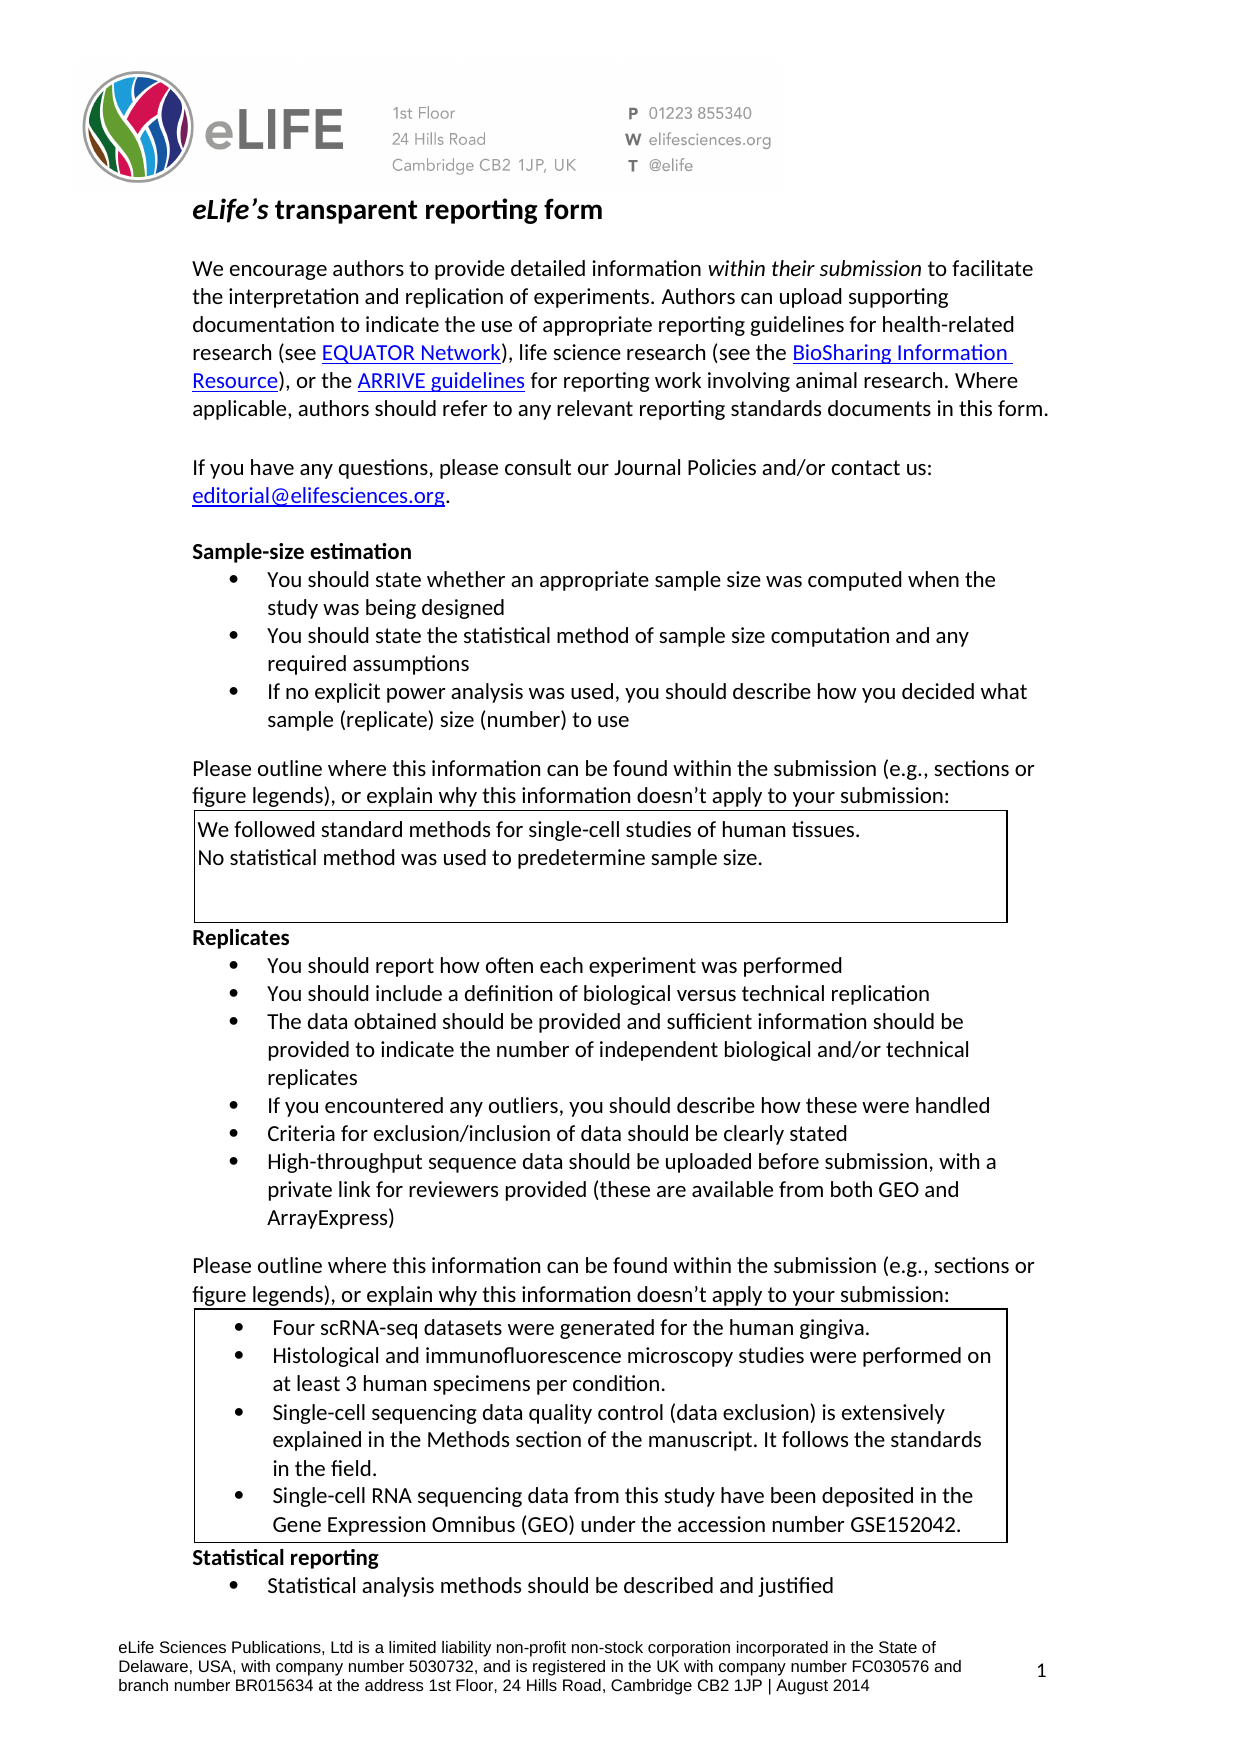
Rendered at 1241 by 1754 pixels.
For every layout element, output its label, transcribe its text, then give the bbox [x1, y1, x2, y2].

text We followed standard methods for single-cell studies of human tissues. [195, 813, 1006, 843]
list If you encountered any outliers, you should describe how these were handled [229, 1091, 1053, 1119]
list Four scRNA-seq datasets were generated for the human gingiva. [233, 1311, 1006, 1342]
list High-throughput sequence data should be uploaded before submission, with a private link for reviewers provided (these are available from both GEO and ArrayExpress) [229, 1147, 1053, 1231]
text If you have any questions, please consult our Journal Policies and/or contact us: editorial@elifesciences.org. [192, 453, 1053, 509]
list Histological and immunofluorescence microscopy studies were performed on at least 3 human specimens per condition. [233, 1342, 1006, 1398]
text Sample-size estimation [192, 537, 1053, 565]
list Statistical analysis methods should be described and justified [229, 1571, 1053, 1599]
list You should state whether an appropriate sample size was computed when the study was being designed [229, 565, 1053, 621]
list Single-cell sequencing data quality control (data exclusion) is extensively explained in the Methods section of the manuscript. It follows the standards in the field. [233, 1398, 1006, 1482]
text No statistical method was used to predetermine sample size. [195, 843, 1006, 874]
text eLife’s transparent reporting form [192, 191, 1053, 226]
list Single-cell RNA sequencing data from this study have been deposited in the Gene Expression Omnibus (GEO) under the accession number GSE152042. [233, 1482, 1006, 1540]
text Statistical reporting [192, 1369, 1053, 1571]
list The data obtained should be provided and sufficient information should be provided to indicate the number of independent biological and/or technical replicates [229, 1007, 1053, 1091]
text We encourage authors to provide detailed information within their submission to facilitate the interpretation and replication of experiments. Authors can upload supporting documentation to indicate the use of appropriate reporting guidelines for health-related research (see EQUATOR Network), life science research (see the BioSharing Information Resource), or the ARRIVE guidelines for reporting work involving animal research. Where applicable, authors should refer to any relevant reporting standards documents in this form. [192, 254, 1053, 423]
text Replicates [192, 838, 1053, 951]
list You should report how often each experiment was performed [229, 951, 1053, 979]
list You should state the statistical method of sample size computation and any required assumptions [229, 621, 1053, 677]
picture [73, 59, 784, 191]
list If no explicit power analysis was used, you should describe how you decided what sample (replicate) size (number) to use [229, 677, 1053, 733]
list You should include a definition of biological versus technical replication [229, 979, 1053, 1007]
list Criteria for exclusion/inclusion of data should be clearly stated [229, 1119, 1053, 1147]
